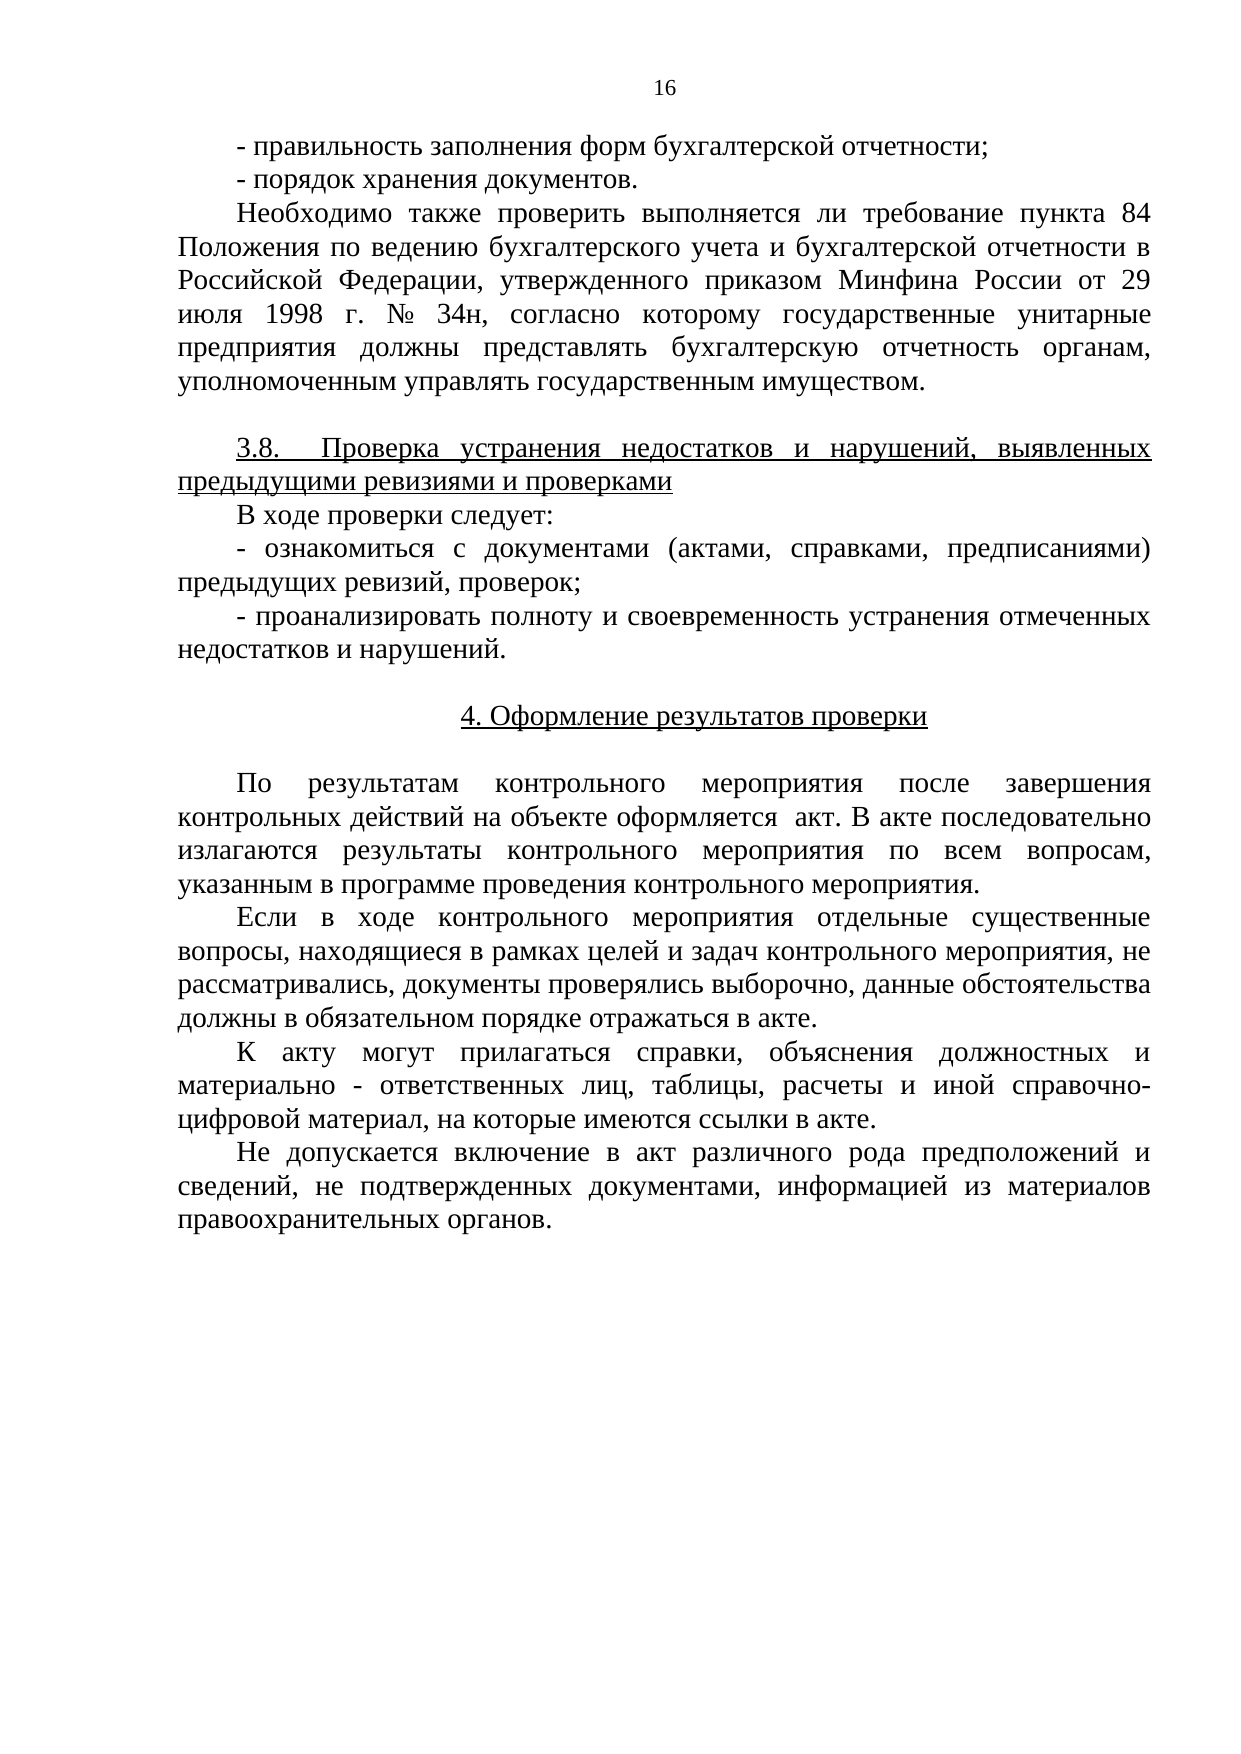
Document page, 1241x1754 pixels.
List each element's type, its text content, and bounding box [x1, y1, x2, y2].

text 3.8. Проверка устранения недостатков и нарушений, выявленных предыдущими ревизиями и проверками [177, 430, 1152, 497]
text В ходе проверки следует: [177, 497, 1152, 531]
text Необходимо также проверить выполняется ли требование пункта 84 Положения по ведению бухгалтерского учета и бухгалтерской отчетности в Российской Федерации, утвержденного приказом Минфина России от 29 июля 1998 г. № 34н, согласно которому государственные унитарные предприятия должны представлять бухгалтерскую отчетность органам, уполномоченным управлять государственным имуществом. [177, 195, 1152, 396]
text - порядок хранения документов. [177, 162, 1152, 195]
text - правильность заполнения форм бухгалтерской отчетности; [177, 128, 1152, 162]
text - проанализировать полноту и своевременность устранения отмеченных недостатков и нарушений. [177, 598, 1152, 665]
text По результатам контрольного мероприятия после завершения контрольных действий на объекте оформляется акт. В акте последовательно излагаются результаты контрольного мероприятия по всем вопросам, указанным в программе проведения контрольного мероприятия. [177, 765, 1152, 899]
text Если в ходе контрольного мероприятия отдельные существенные вопросы, находящиеся в рамках целей и задач контрольного мероприятия, не рассматривались, документы проверялись выборочно, данные обстоятельства должны в обязательном порядке отражаться в акте. [177, 899, 1152, 1034]
text 4. Оформление результатов проверки [177, 698, 1152, 732]
text - ознакомиться с документами (актами, справками, предписаниями) предыдущих ревизий, проверок; [177, 531, 1152, 598]
text К акту могут прилагаться справки, объяснения должностных и материально - ответственных лиц, таблицы, расчеты и иной справочно-цифровой материал, на которые имеются ссылки в акте. [177, 1034, 1152, 1134]
text Не допускается включение в акт различного рода предположений и сведений, не подтвержденных документами, информацией из материалов правоохранительных органов. [177, 1134, 1152, 1235]
